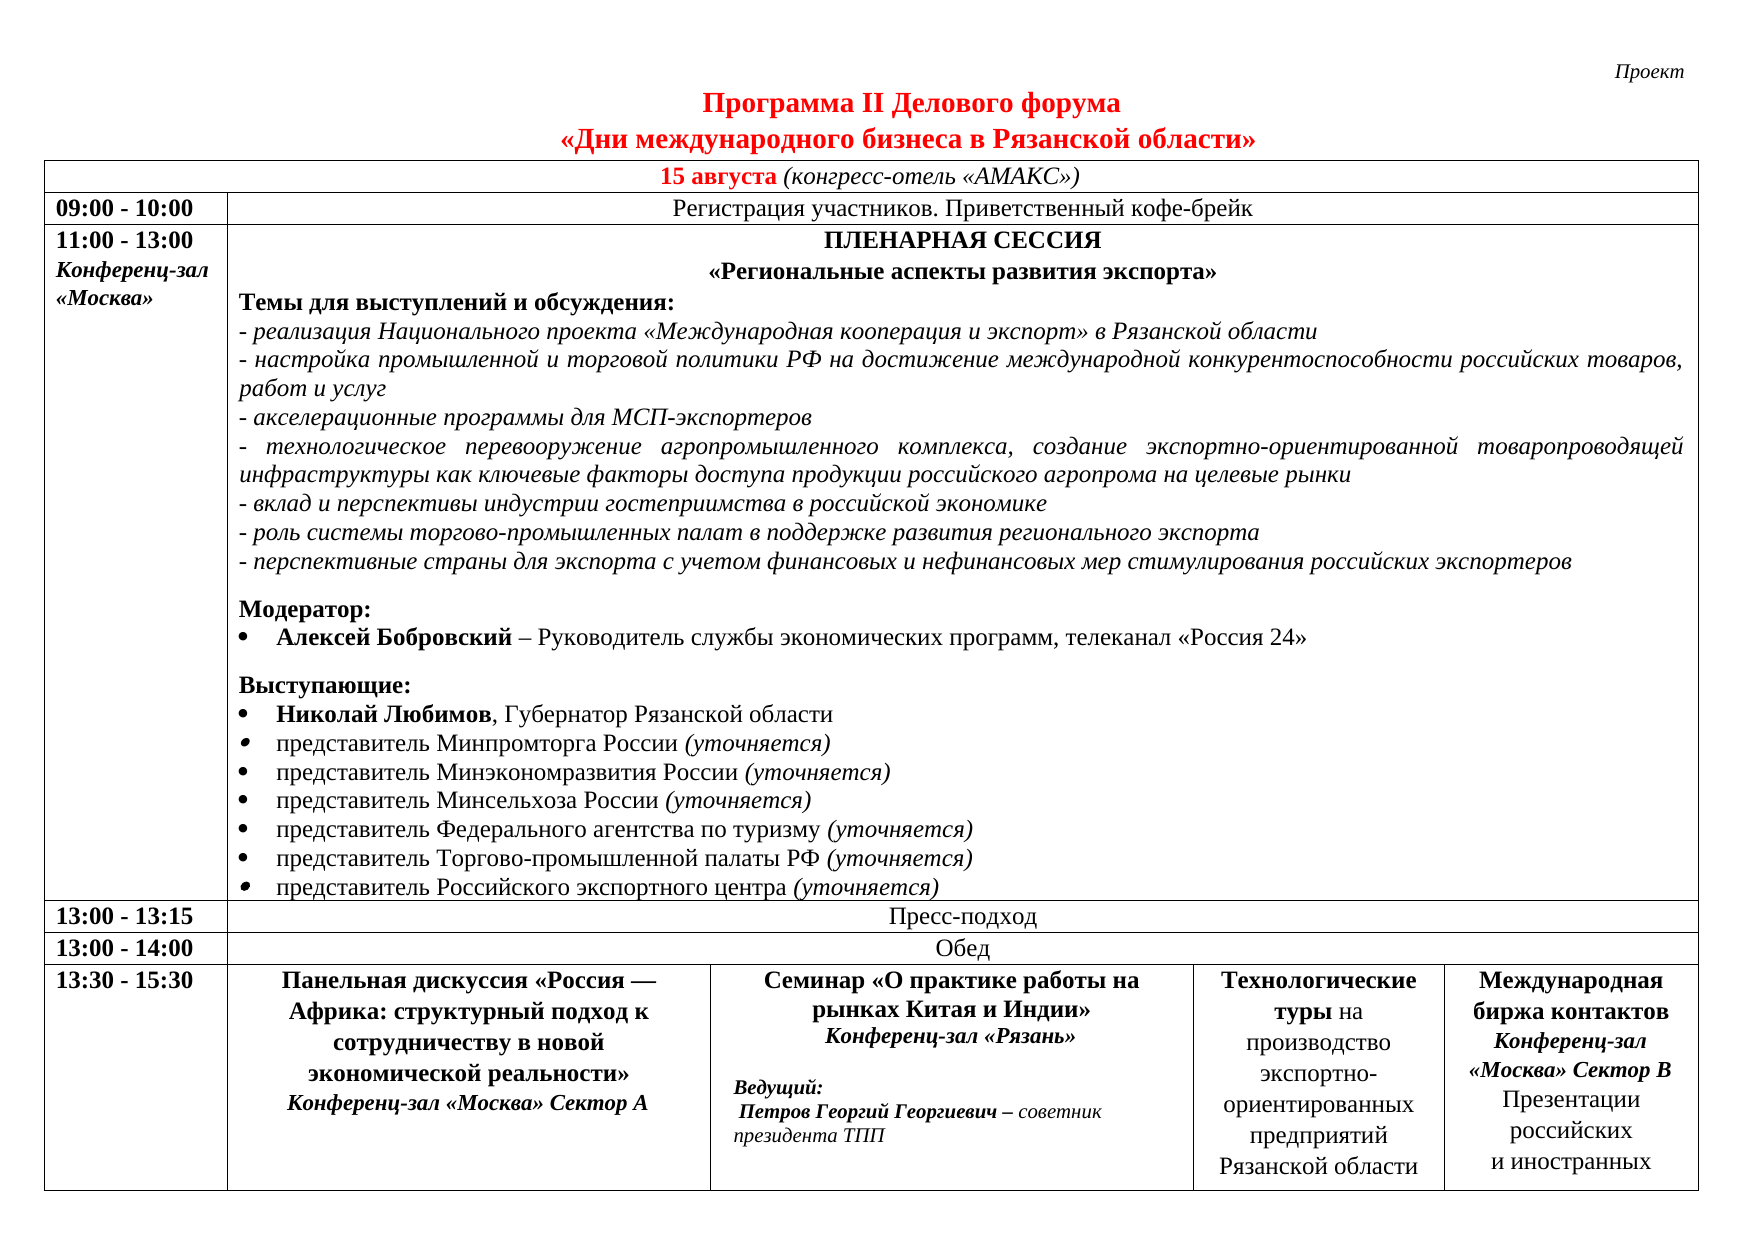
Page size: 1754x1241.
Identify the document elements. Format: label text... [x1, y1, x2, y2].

text Проект [130, 59, 1686, 83]
table_cell Обед [228, 933, 1698, 964]
table_cell 09:00 - 10:00 [45, 193, 227, 224]
table_cell Регистрация участников. Приветственный кофе-брейк [228, 193, 1698, 224]
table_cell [228, 965, 710, 1190]
table_cell 11:00 - 13:00 Конференц-зал «Москва» [45, 225, 227, 900]
table_cell Пресс-подход [228, 901, 1698, 932]
table_cell 13:30 - 15:30 [45, 965, 227, 1190]
table_cell ПЛЕНАРНАЯ СЕССИЯ «Региональные аспекты развития экспорта» Темы для выступлений и обсуждения: - реализация Национального проекта «Международная кооперация и экспорт» в Рязанской области - настройка промышленной и торговой политики РФ на достижение международной конкурентоспособности российских товаров, работ и услуг - акселерационные программы для МСП-экспортеров - технологическое перевооружение агропромышленного комплекса, создание экспортно-ориентированной товаропроводящей инфраструктуры как ключевые факторы доступа продукции российского агропрома на целевые рынки - вклад и перспективы индустрии гостеприимства в российской экономике - роль системы торгово-промышленных палат в поддержке развития регионального экспорта - перспективные страны для экспорта с учетом финансовых и нефинансовых мер стимулирования российских экспортеров Модератор: Алексей Бобровский – Руководитель службы экономических программ, телеканал «Россия 24» Выступающие: Николай Любимов, Губернатор Рязанской области представитель Минпромторга России (уточняется) представитель Минэкономразвития России (уточняется) представитель Минсельхоза России (уточняется) представитель Федерального агентства по туризму (уточняется) представитель Торгово-промышленной палаты РФ (уточняется) представитель Российского экспортного центра (уточняется) [228, 225, 1698, 900]
table_header 15 августа (конгресс-отель «АМАКС») [45, 161, 1698, 192]
subtitle «Дни международного бизнеса в Рязанской области» [130, 121, 1686, 155]
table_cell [1194, 965, 1444, 1190]
subtitle Программа II Делового форума [130, 85, 1686, 119]
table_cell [711, 965, 1193, 1190]
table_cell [1445, 965, 1698, 1190]
table_cell 13:00 - 13:15 [45, 901, 227, 932]
table_cell 13:00 - 14:00 [45, 933, 227, 964]
